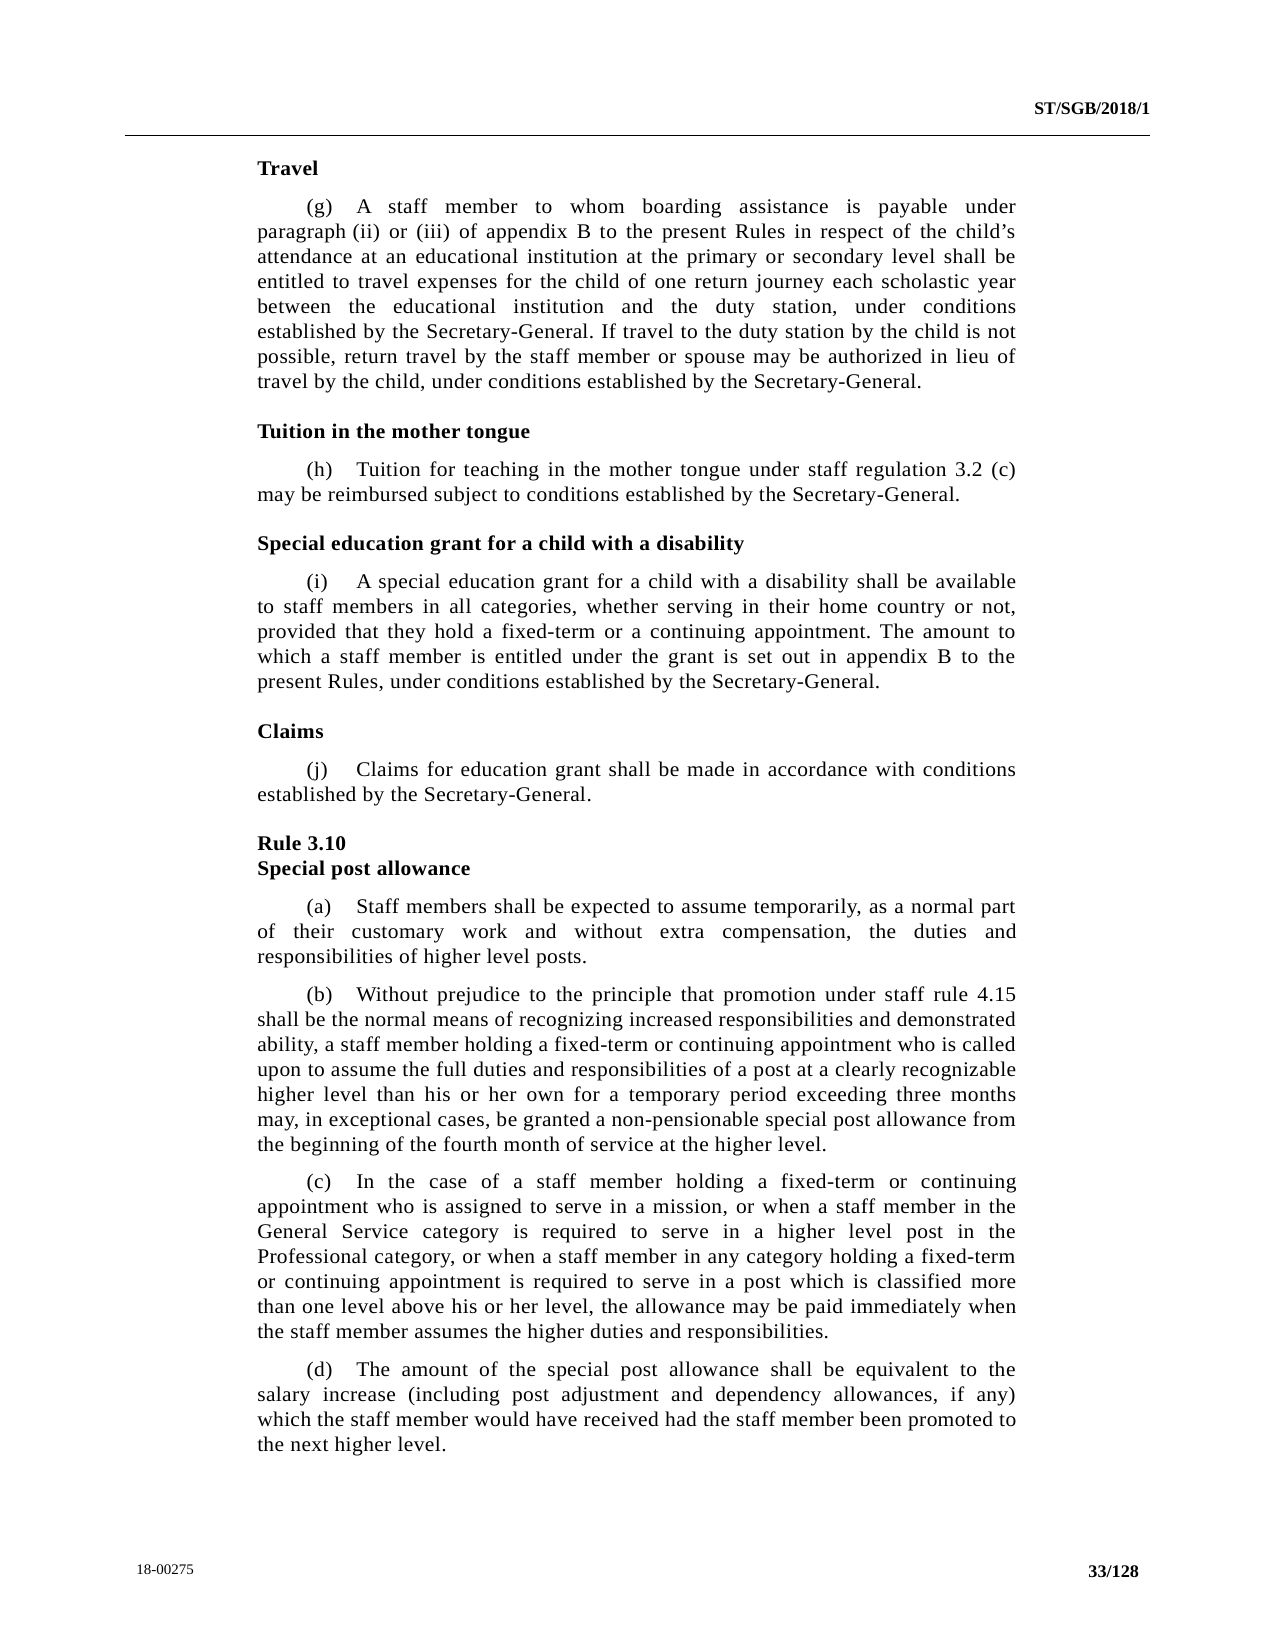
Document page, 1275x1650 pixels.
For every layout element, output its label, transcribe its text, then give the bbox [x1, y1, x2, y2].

text (c) In the case of a staff member holding a fixed-term or continuing appointment who is assigned to serve in a mission, or when a staff member in the General Service category is required to serve in a higher level post in the Professional category, or when a staff member in any category holding a fixed-term or continuing appointment is required to serve in a post which is classified more than one level above his or her level, the allowance may be paid immediately when the staff member assumes the higher duties and responsibilities. [257, 1168, 1018, 1343]
text (i) A special education grant for a child with a disability shall be available to staff members in all categories, whether serving in their home country or not, provided that they hold a fixed-term or a continuing appointment. The amount to which a staff member is entitled under the grant is set out in appendix B to the present Rules, under conditions established by the Secretary-General. [257, 568, 1018, 693]
text (a) Staff members shall be expected to assume temporarily, as a normal part of their customary work and without extra compensation, the duties and responsibilities of higher level posts. [257, 893, 1018, 968]
text Tuition in the mother tongue [125, 418, 1019, 443]
text Special education grant for a child with a disability [125, 531, 1019, 556]
text (j) Claims for education grant shall be made in accordance with conditions established by the Secretary-General. [257, 756, 1018, 806]
text (g) A staff member to whom boarding assistance is payable under paragraph (ii) or (iii) of appendix B to the present Rules in respect of the child’s attendance at an educational institution at the primary or secondary level shall be entitled to travel expenses for the child of one return journey each scholastic year between the educational institution and the duty station, under conditions established by the Secretary-General. If travel to the duty station by the child is not possible, return travel by the staff member or spouse may be authorized in lieu of travel by the child, under conditions established by the Secretary-General. [257, 193, 1018, 393]
text Claims [125, 718, 1019, 743]
text Rule 3.10 Special post allowance [125, 831, 1019, 881]
text (b) Without prejudice to the principle that promotion under staff rule 4.15 shall be the normal means of recognizing increased responsibilities and demonstrated ability, a staff member holding a fixed-term or continuing appointment who is called upon to assume the full duties and responsibilities of a post at a clearly recognizable higher level than his or her own for a temporary period exceeding three months may, in exceptional cases, be granted a non-pensionable special post allowance from the beginning of the fourth month of service at the higher level. [257, 981, 1018, 1156]
text Travel [125, 156, 1019, 181]
text (d) The amount of the special post allowance shall be equivalent to the salary increase (including post adjustment and dependency allowances, if any) which the staff member would have received had the staff member been promoted to the next higher level. [257, 1356, 1018, 1456]
text (h) Tuition for teaching in the mother tongue under staff regulation 3.2 (c) may be reimbursed subject to conditions established by the Secretary-General. [257, 456, 1018, 506]
